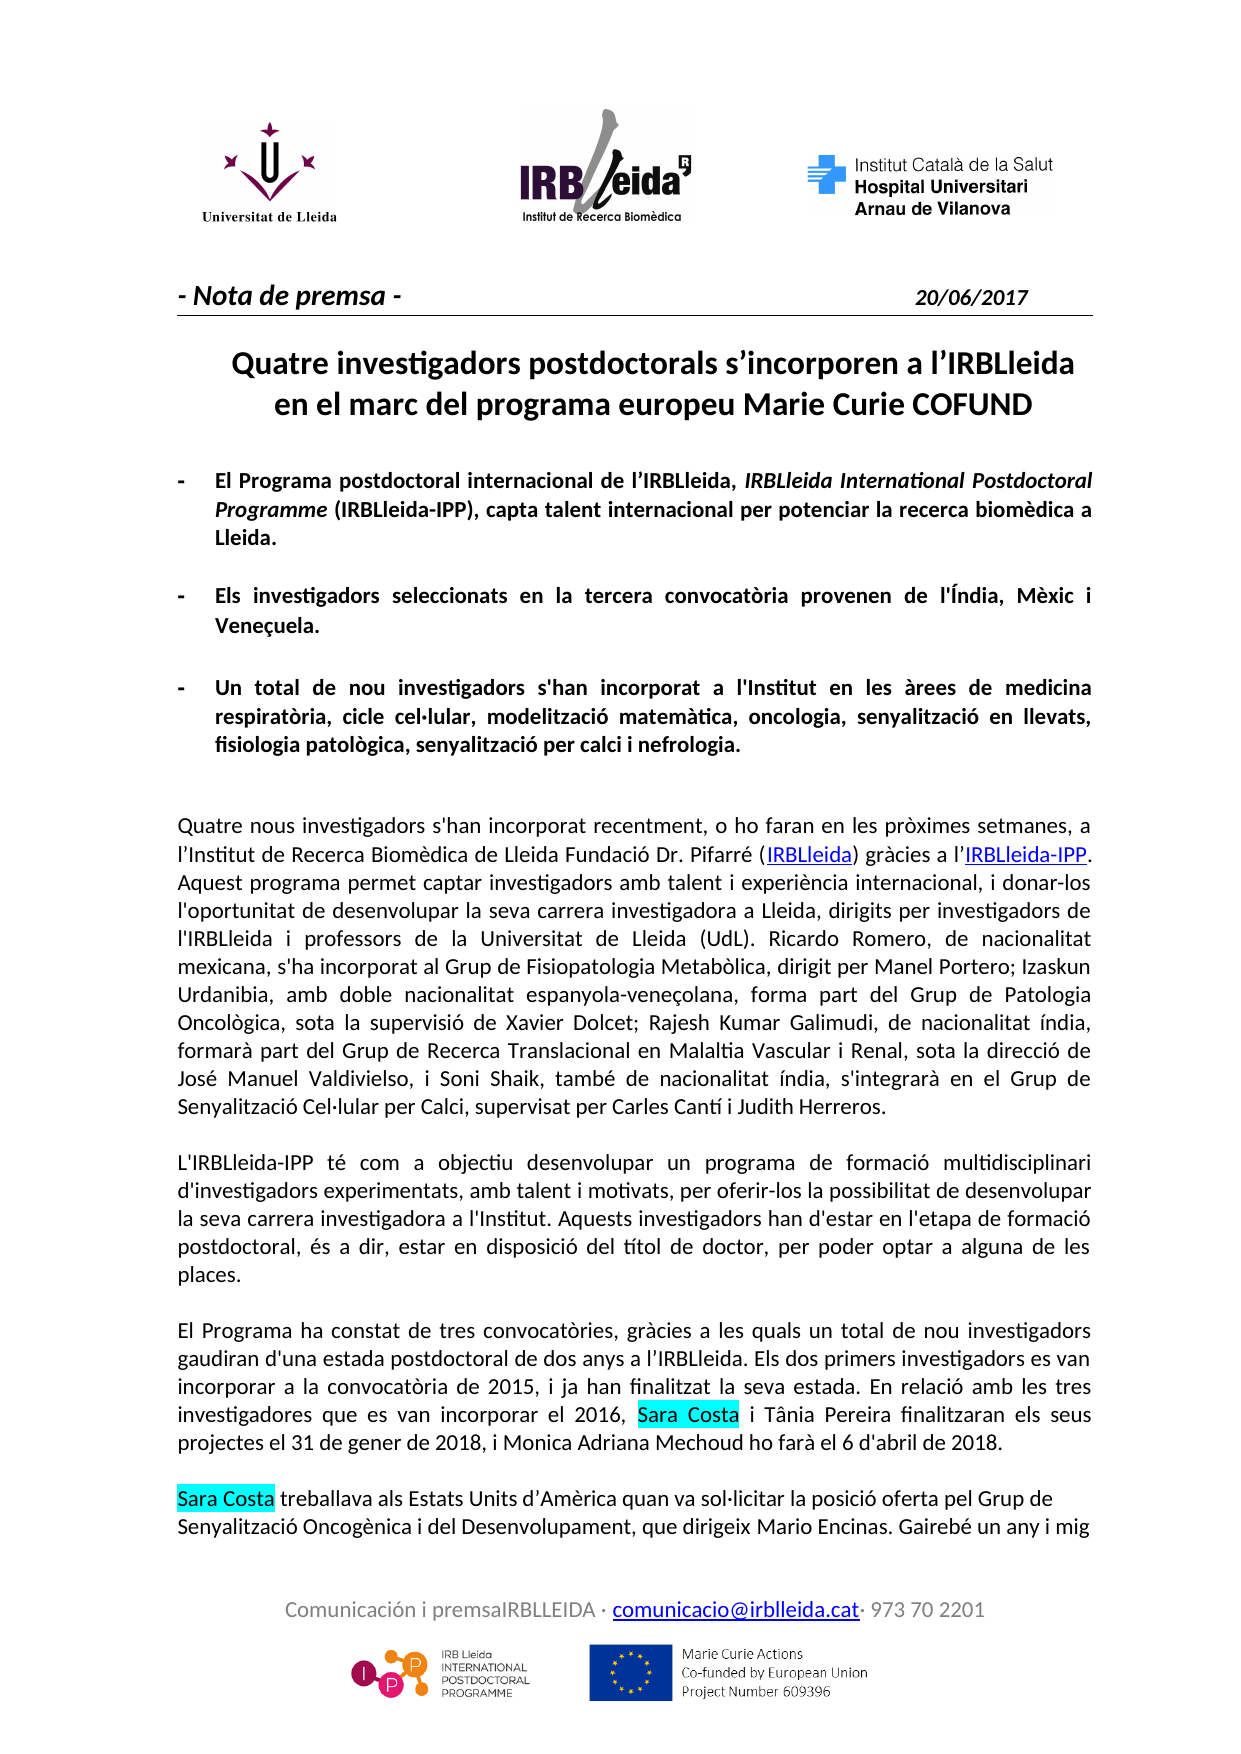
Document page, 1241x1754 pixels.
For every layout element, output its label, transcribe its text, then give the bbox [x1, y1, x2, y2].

list Els investigadors seleccionats en la tercera convocatòria provenen de l'Índia, Mèxic i Veneçuela. [177, 579, 1093, 639]
text - Nota de premsa - 20/06/2017 [177, 277, 1093, 315]
picture [202, 122, 337, 222]
picture [807, 155, 1054, 216]
text Quatre nous investigadors s'han incorporat recentment, o ho faran en les pròximes setmanes, a l’Institut de Recerca Biomèdica de Lleida Fundació Dr. Pifarré (IRBLleida) gràcies a l’IRBLleida-IPP. Aquest programa permet captar investigadors amb talent i experiència internacional, i donar-los l'oportunitat de desenvolupar la seva carrera investigadora a Lleida, dirigits per investigadors de l'IRBLleida i professors de la Universitat de Lleida (UdL). Ricardo Romero, de nacionalitat mexicana, s'ha incorporat al Grup de Fisiopatologia Metabòlica, dirigit per Manel Portero; Izaskun Urdanibia, amb doble nacionalitat espanyola-veneçolana, forma part del Grup de Patologia Oncològica, sota la supervisió de Xavier Dolcet; Rajesh Kumar Galimudi, de nacionalitat índia, formarà part del Grup de Recerca Translacional en Malaltia Vascular i Renal, sota la direcció de José Manuel Valdivielso, i Soni Shaik, també de nacionalitat índia, s'integrarà en el Grup de Senyalització Cel·lular per Calci, supervisat per Carles Cantí i Judith Herreros. [177, 812, 1093, 1120]
text L'IRBLleida-IPP té com a objectiu desenvolupar un programa de formació multidisciplinari d'investigadors experimentats, amb talent i motivats, per oferir-los la possibilitat de desenvolupar la seva carrera investigadora a l'Institut. Aquests investigadors han d'estar en l'etapa de formació postdoctoral, és a dir, estar en disposició del títol de doctor, per poder optar a alguna de les places. El Programa ha constat de tres convocatòries, gràcies a les quals un total de nou investigadors gaudiran d'una estada postdoctoral de dos anys a l’IRBLleida. Els dos primers investigadors es van incorporar a la convocatòria de 2015, i ja han finalitzat la seva estada. En relació amb les tres investigadores que es van incorporar el 2016, Sara Costa i Tânia Pereira finalitzaran els seus projectes el 31 de gener de 2018, i Monica Adriana Mechoud ho farà el 6 d'abril de 2018. [177, 1148, 1093, 1456]
picture [339, 1640, 873, 1706]
list Un total de nou investigadors s'han incorporat a l'Institut en les àrees de medicina respiratòria, cicle cel·lular, modelització matemàtica, oncologia, senyalització en llevats, fisiologia patològica, senyalització per calci i nefrologia. [177, 671, 1093, 758]
list El Programa postdoctoral internacional de l’IRBLleida, IRBLleida International Postdoctoral Programme (IRBLleida-IPP), capta talent internacional per potenciar la recerca biomèdica a Lleida. [177, 464, 1093, 551]
picture [520, 109, 692, 221]
list Quatre investigadors postdoctorals s’incorporen a l’IRBLleida en el marc del programa europeu Marie Curie COFUND [215, 342, 1093, 423]
